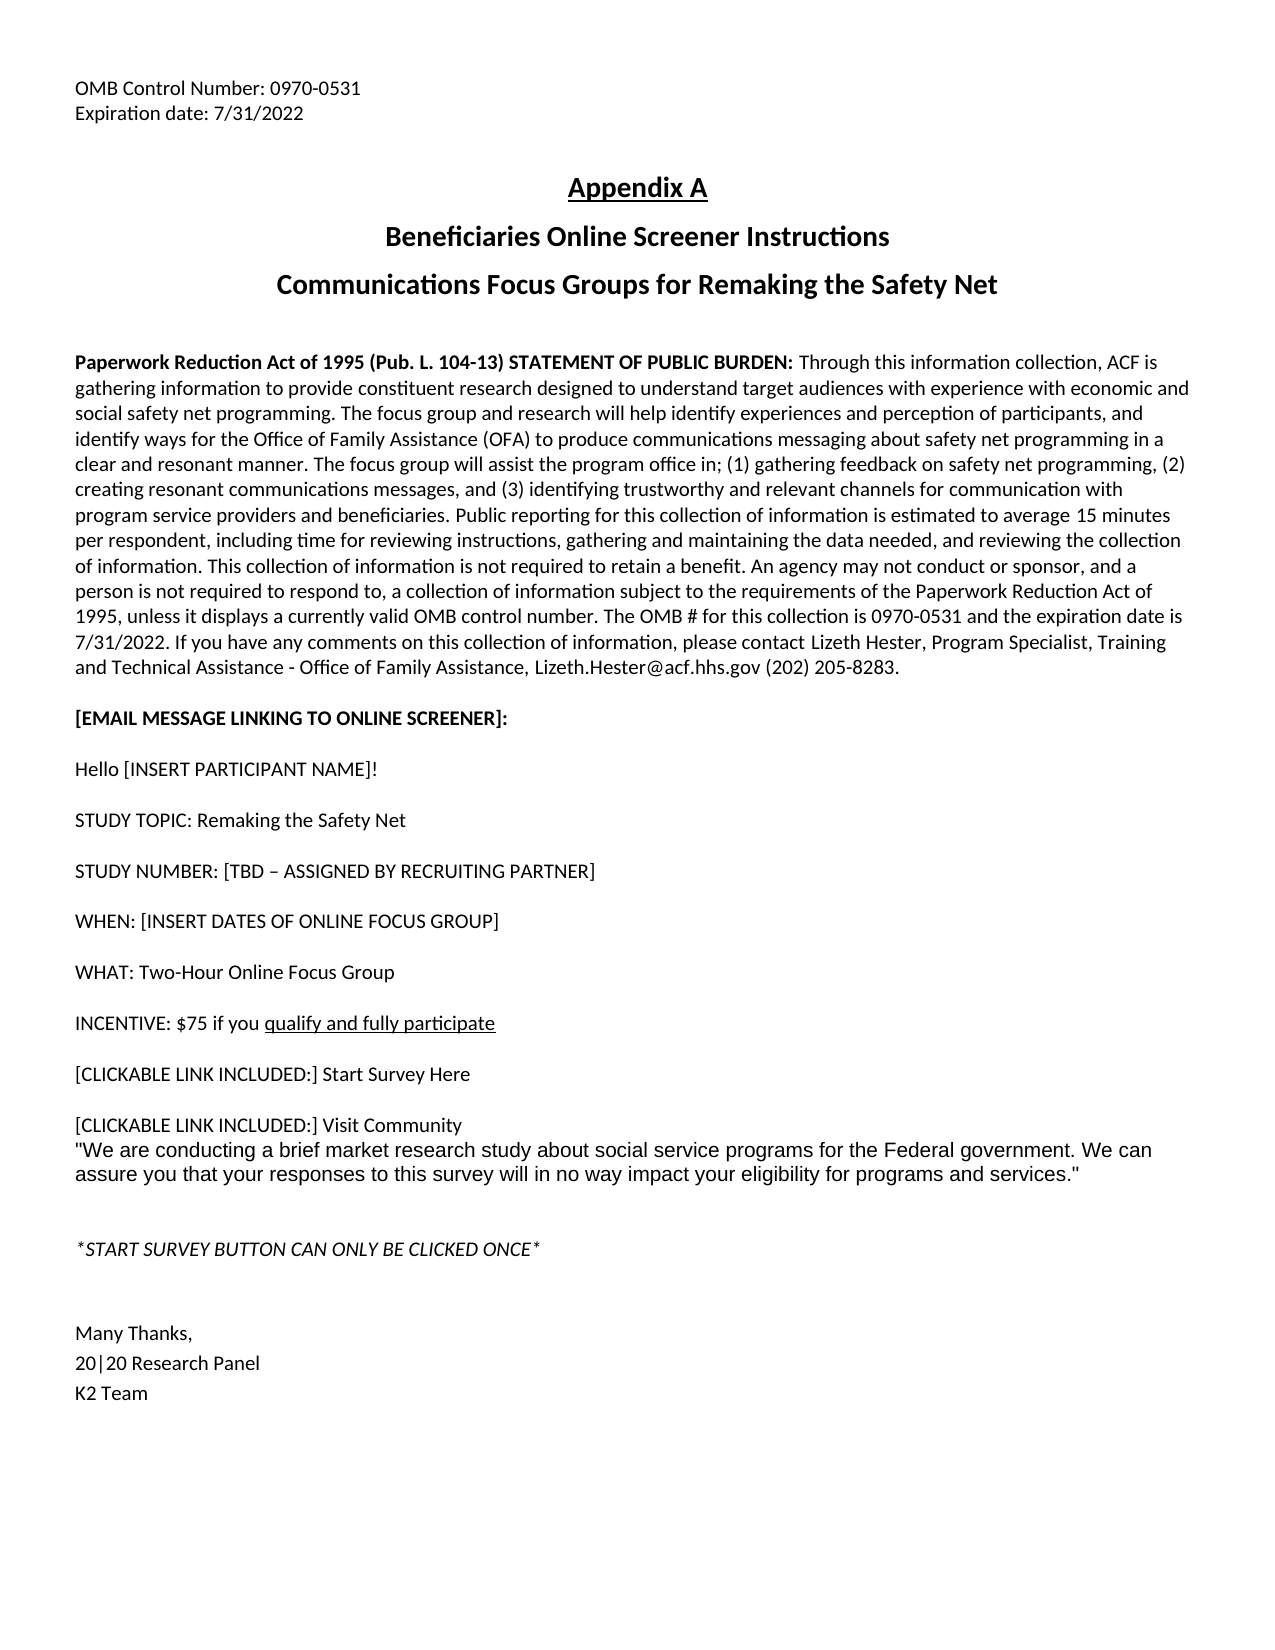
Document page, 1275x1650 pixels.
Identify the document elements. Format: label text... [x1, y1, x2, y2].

text INCENTIVE: $75 if you qualify and fully participate [75, 1010, 1200, 1036]
text Communications Focus Groups for Remaking the Safety Net [75, 266, 1200, 301]
text STUDY NUMBER: [TBD – ASSIGNED BY RECRUITING PARTNER] [75, 858, 1200, 883]
text [CLICKABLE LINK INCLUDED:] Start Survey Here [75, 1061, 1200, 1087]
text [CLICKABLE LINK INCLUDED:] Visit Community [75, 1112, 1200, 1137]
text Appendix A [75, 169, 1200, 205]
text [EMAIL MESSAGE LINKING TO ONLINE SCREENER]: [75, 705, 1200, 731]
text *START SURVEY BUTTON CAN ONLY BE CLICKED ONCE* [75, 1236, 1200, 1262]
text STUDY TOPIC: Remaking the Safety Net [75, 807, 1200, 832]
text Hello [INSERT PARTICIPANT NAME]! [75, 756, 1200, 782]
text WHEN: [INSERT DATES OF ONLINE FOCUS GROUP] [75, 909, 1200, 934]
text Paperwork Reduction Act of 1995 (Pub. L. 104-13) STATEMENT OF PUBLIC BURDEN: Through this information collection, ACF is gathering information to provide constituent research designed to understand target audiences with experience with economic and social safety net programming. The focus group and research will help identify experiences and perception of participants, and identify ways for the Office of Family Assistance (OFA) to produce communications messaging about safety net programming in a clear and resonant manner. The focus group will assist the program office in; (1) gathering feedback on safety net programming, (2) creating resonant communications messages, and (3) identifying trustworthy and relevant channels for communication with program service providers and beneficiaries. Public reporting for this collection of information is estimated to average 15 minutes per respondent, including time for reviewing instructions, gathering and maintaining the data needed, and reviewing the collection of information. This collection of information is not required to retain a benefit. An agency may not conduct or sponsor, and a person is not required to respond to, a collection of information subject to the requirements of the Paperwork Reduction Act of 1995, unless it displays a currently valid OMB control number. The OMB # for this collection is 0970-0531 and the expiration date is 7/31/2022. If you have any comments on this collection of information, please contact Lizeth Hester, Program Specialist, Training and Technical Assistance - Office of Family Assistance, Lizeth.Hester@acf.hhs.gov (202) 205-8283. [75, 349, 1200, 680]
text Beneficiaries Online Screener Instructions [75, 218, 1200, 253]
text WHAT: Two-Hour Online Focus Group [75, 959, 1200, 985]
text Many Thanks, 20|20 Research Panel K2 Team [75, 1316, 1200, 1405]
text "We are conducting a brief market research study about social service programs for the Federal government. We can assure you that your responses to this survey will in no way impact your eligibility for programs and services." [75, 1137, 1200, 1185]
